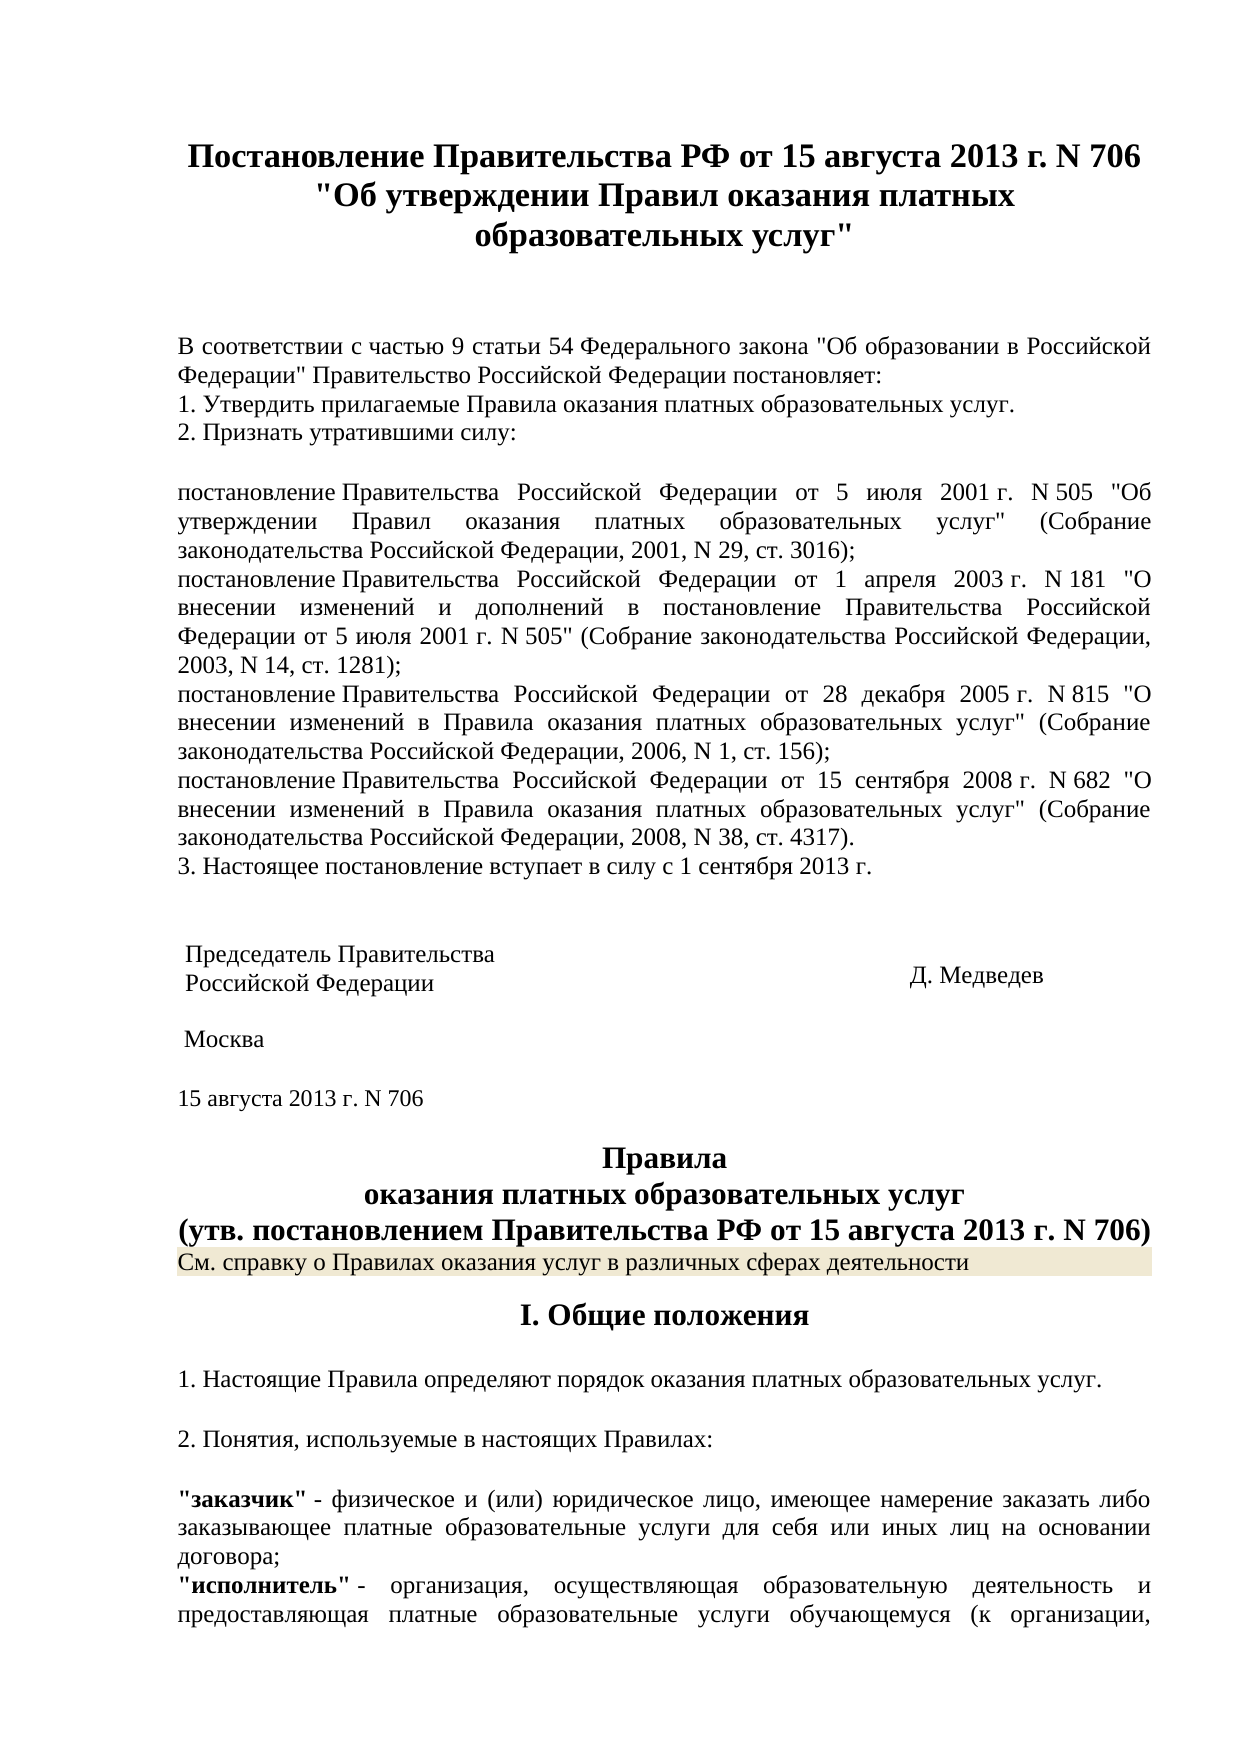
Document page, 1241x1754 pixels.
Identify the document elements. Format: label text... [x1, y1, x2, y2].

text I. Общие положения [177, 1297, 1152, 1332]
text 2. Понятия, используемые в настоящих Правилах: [177, 1424, 1152, 1452]
text 1. Настоящие Правила определяют порядок оказания платных образовательных услуг. [177, 1364, 1152, 1392]
text Правила оказания платных образовательных услуг (утв. постановлением Правительства РФ от 15 августа 2013 г. N 706) [177, 1139, 1152, 1247]
table_header Председатель Правительства Российской Федерации [177, 939, 827, 996]
table_header Д. Медведев [827, 939, 1152, 996]
text 1. Утвердить прилагаемые Правила оказания платных образовательных услуг. [177, 389, 1152, 417]
text Постановление Правительства РФ от 15 августа 2013 г. N 706 "Об утверждении Правил оказания платных образовательных услуг" [177, 135, 1152, 253]
text постановление Правительства Российской Федерации от 1 апреля 2003 г. N 181 "О внесении изменений и дополнений в постановление Правительства Российской Федерации от 5 июля 2001 г. N 505" (Собрание законодательства Российской Федерации, 2003, N 14, ст. 1281); [177, 564, 1152, 679]
text 15 августа 2013 г. N 706 [177, 1084, 1152, 1112]
text 3. Настоящее постановление вступает в силу с 1 сентября 2013 г. [177, 851, 1152, 880]
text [177, 1570, 1152, 1627]
text См. справку о Правилах оказания услуг в различных сферах деятельности [177, 1247, 1152, 1276]
text постановление Правительства Российской Федерации от 28 декабря 2005 г. N 815 "О внесении изменений в Правила оказания платных образовательных услуг" (Собрание законодательства Российской Федерации, 2006, N 1, ст. 156); [177, 679, 1152, 765]
text постановление Правительства Российской Федерации от 5 июля 2001 г. N 505 "Об утверждении Правил оказания платных образовательных услуг" (Собрание законодательства Российской Федерации, 2001, N 29, ст. 3016); [177, 477, 1152, 564]
text 2. Признать утратившими силу: [177, 417, 1152, 446]
text Москва [177, 1024, 1152, 1053]
text постановление Правительства Российской Федерации от 15 сентября 2008 г. N 682 "О внесении изменений в Правила оказания платных образовательных услуг" (Собрание законодательства Российской Федерации, 2008, N 38, ст. 4317). [177, 765, 1152, 851]
text В соответствии с частью 9 статьи 54 Федерального закона "Об образовании в Российской Федерации" Правительство Российской Федерации постановляет: [177, 331, 1152, 389]
text "заказчик" - физическое и (или) юридическое лицо, имеющее намерение заказать либо заказывающее платные образовательные услуги для себя или иных лиц на основании договора; [177, 1484, 1152, 1570]
